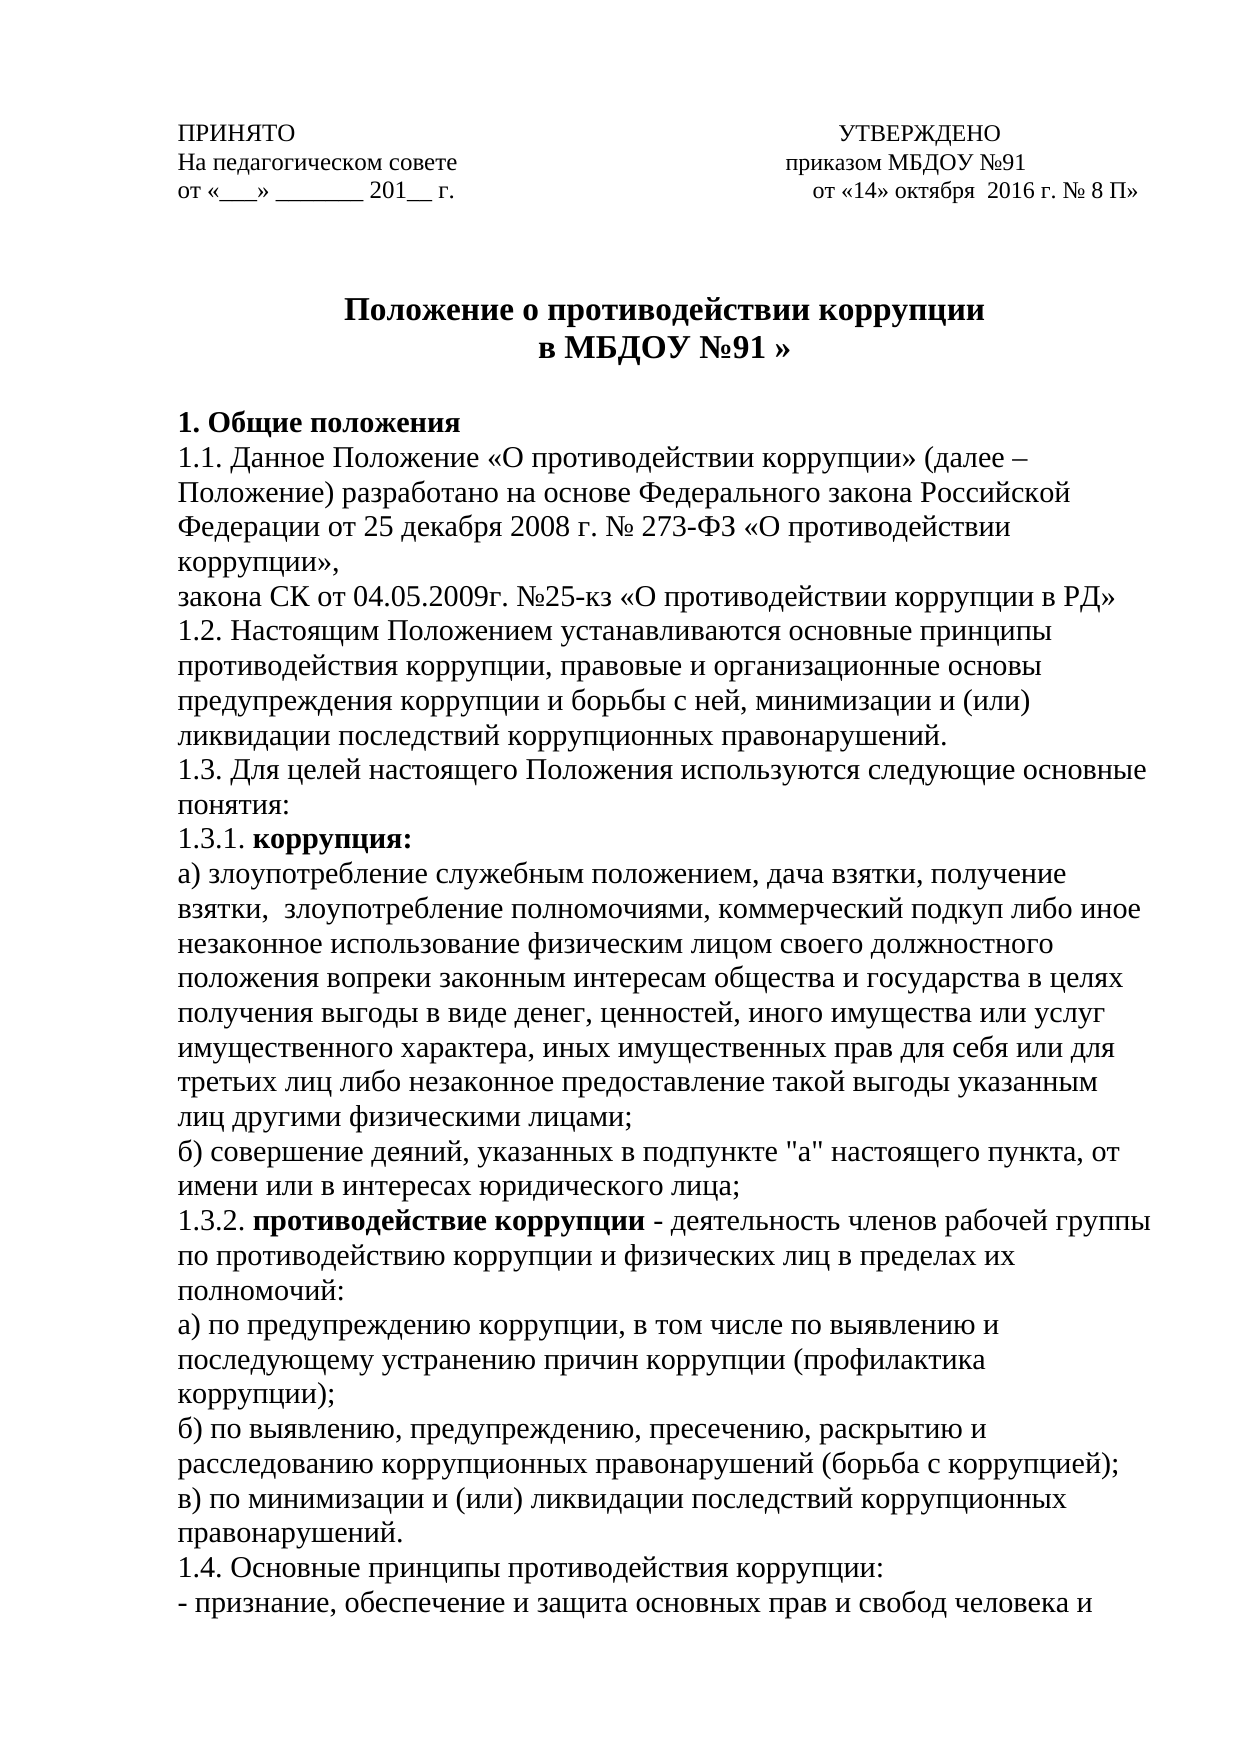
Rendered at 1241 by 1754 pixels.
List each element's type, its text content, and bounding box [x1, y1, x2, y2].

text третьих лиц либо незаконное предоставление такой выгоды указанным лиц другими физическими лицами; [177, 1063, 1152, 1133]
text Положение) разработано на основе Федерального закона Российской [177, 474, 1152, 508]
text от «___» _______ 201__ г. от «14» октября 2016 г. № 8 П» [177, 176, 1152, 204]
text получения выгоды в виде денег, ценностей, иного имущества или услуг [177, 994, 1152, 1029]
text в) по минимизации и (или) ликвидации последствий коррупционных [177, 1480, 1152, 1514]
text понятия: [177, 786, 1152, 821]
text противодействия коррупции, правовые и организационные основы [177, 647, 1152, 682]
text правонарушений. [177, 1514, 1152, 1549]
text 1.3.2. противодействие коррупции - деятельность членов рабочей группы по противодействию коррупции и физических лиц в пределах их полномочий: [177, 1202, 1152, 1306]
text 1.4. Основные принципы противодействия коррупции: [177, 1549, 1152, 1584]
text положения вопреки законным интересам общества и государства в целях [177, 959, 1152, 994]
text предупреждения коррупции и борьбы с ней, минимизации и (или) [177, 682, 1152, 717]
text 1.3.1. коррупция: [177, 821, 1152, 855]
text 1.2. Настоящим Положением устанавливаются основные принципы [177, 613, 1152, 647]
text имущественного характера, иных имущественных прав для себя или для [177, 1029, 1152, 1063]
text закона СК от 04.05.2009г. №25-кз «О противодействии коррупции в РД» [177, 578, 1152, 613]
text ПРИНЯТО УТВЕРЖДЕНО На педагогическом совете приказом МБДОУ №91 [177, 118, 1152, 176]
text б) по выявлению, предупреждению, пресечению, раскрытию и [177, 1410, 1152, 1445]
text последующему устранению причин коррупции (профилактика коррупции); [177, 1341, 1152, 1410]
text 1. Общие положения [177, 404, 1152, 439]
text Федерации от 25 декабря 2008 г. № 273-ФЗ «О противодействии коррупции», [177, 508, 1152, 578]
text расследованию коррупционных правонарушений (борьба с коррупцией); [177, 1445, 1152, 1480]
text Положение о противодействии коррупции в МБДОУ №91 » [177, 289, 1152, 366]
text незаконное использование физическим лицом своего должностного [177, 925, 1152, 959]
text 1.3. Для целей настоящего Положения используются следующие основные [177, 751, 1152, 786]
text - признание, обеспечение и защита основных прав и свобод человека и [177, 1584, 1152, 1618]
text б) совершение деяний, указанных в подпункте "а" настоящего пункта, от [177, 1133, 1152, 1168]
text имени или в интересах юридического лица; [177, 1168, 1152, 1202]
text а) по предупреждению коррупции, в том числе по выявлению и [177, 1306, 1152, 1341]
text а) злоупотребление служебным положением, дача взятки, получение взятки, злоупотребление полномочиями, коммерческий подкуп либо иное [177, 855, 1152, 925]
text ликвидации последствий коррупционных правонарушений. [177, 717, 1152, 751]
text 1.1. Данное Положение «О противодействии коррупции» (далее – [177, 439, 1152, 474]
